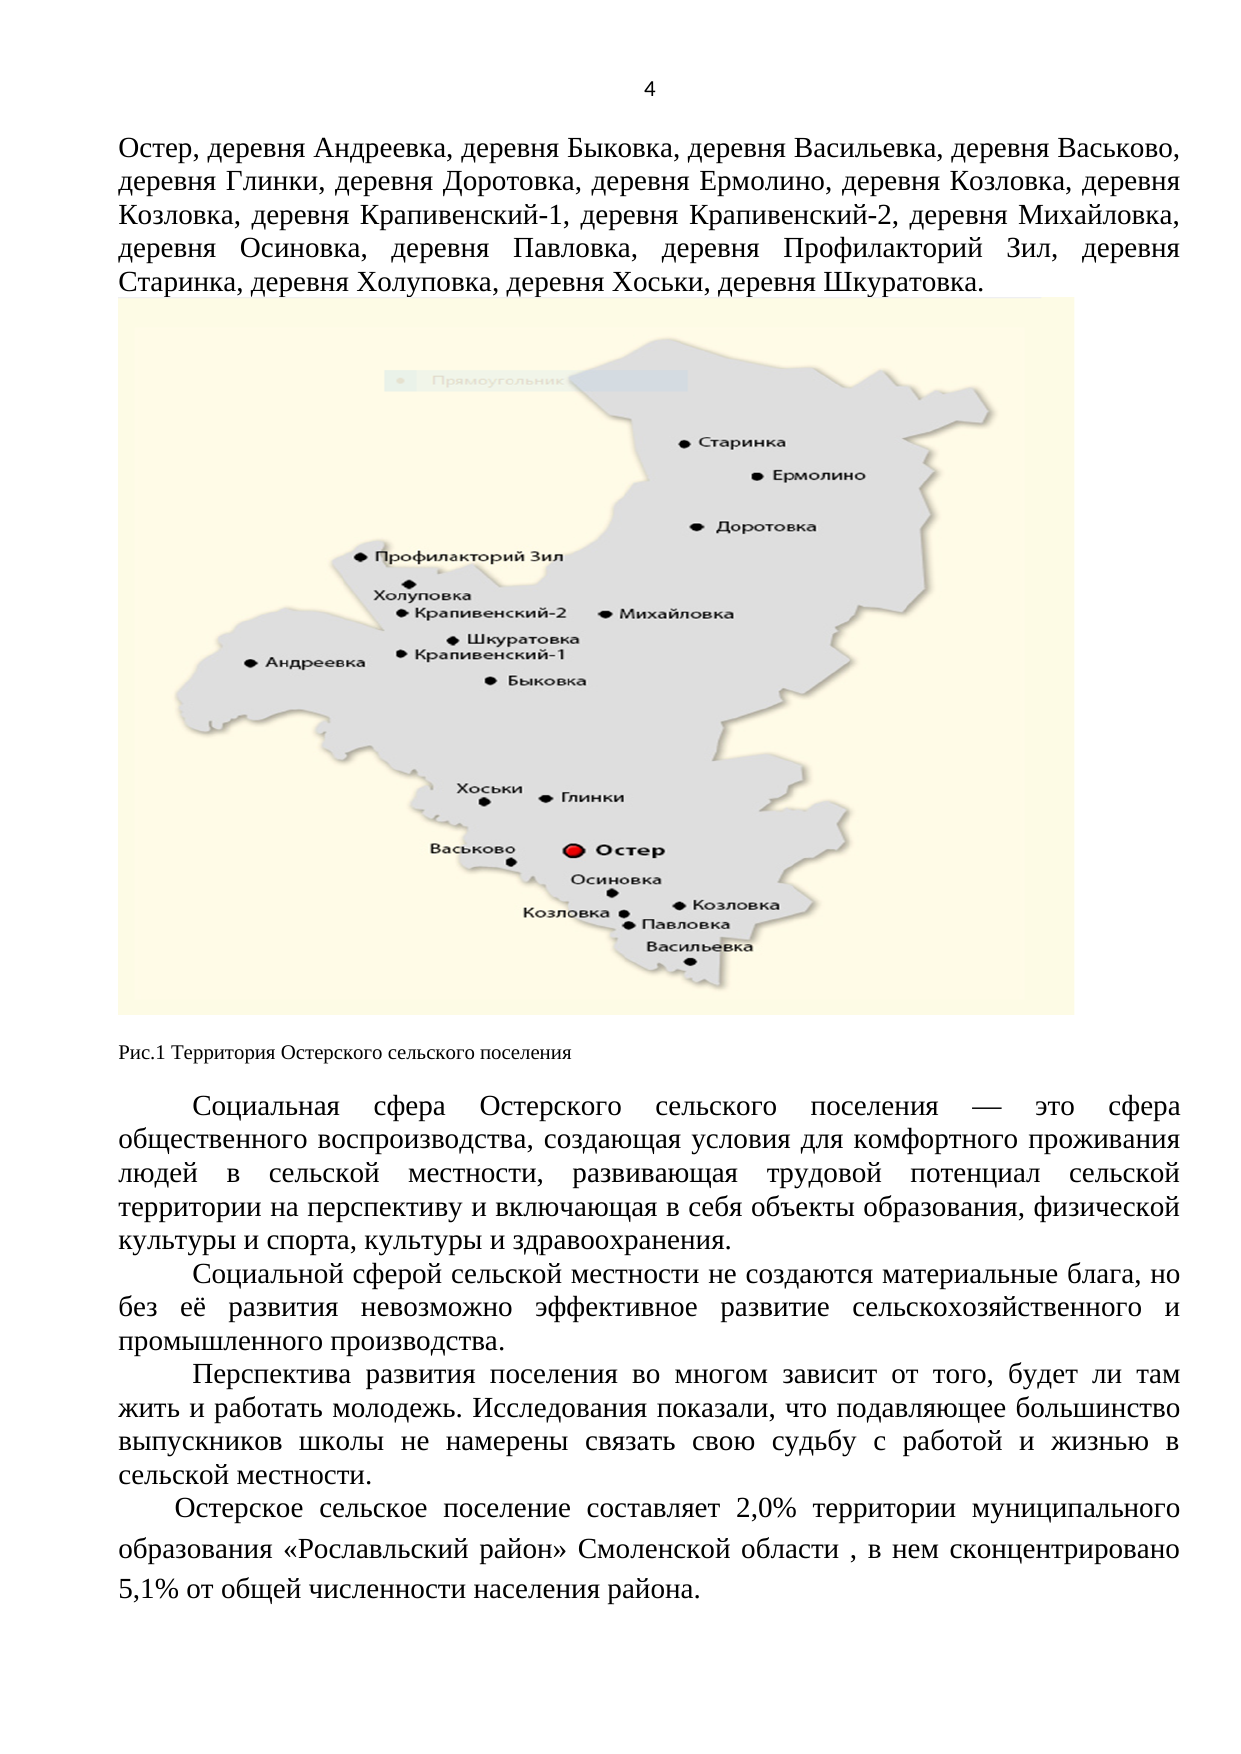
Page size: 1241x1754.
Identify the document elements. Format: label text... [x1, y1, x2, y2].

text Социальной сферой сельской местности не создаются материальные блага, но без её развития невозможно эффективное развитие сельскохозяйственного и промышленного производства. [118, 1256, 1181, 1356]
picture [118, 297, 1075, 1015]
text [118, 130, 1181, 297]
text Социальная сфера Остерского сельского поселения — это сфера общественного воспроизводства, создающая условия для комфортного проживания людей в сельской местности, развивающая трудовой потенциал сельской территории на перспективу и включающая в себя объекты образования, физической культуры и спорта, культуры и здравоохранения. [118, 1088, 1181, 1256]
text Остерское сельское поселение составляет 2,0% территории муниципального образования «Рославльский район» Смоленской области , в нем сконцентрировано 5,1% от общей численности населения района. [118, 1491, 1181, 1604]
text Рис.1 Территория Остерского сельского поселения [118, 1040, 1181, 1064]
list Перспектива развития поселения во многом зависит от того, будет ли там жить и работать молодежь. Исследования показали, что подавляющее большинство выпускников школы не намерены связать свою судьбу с работой и жизнью в сельской местности. [118, 1356, 1181, 1491]
